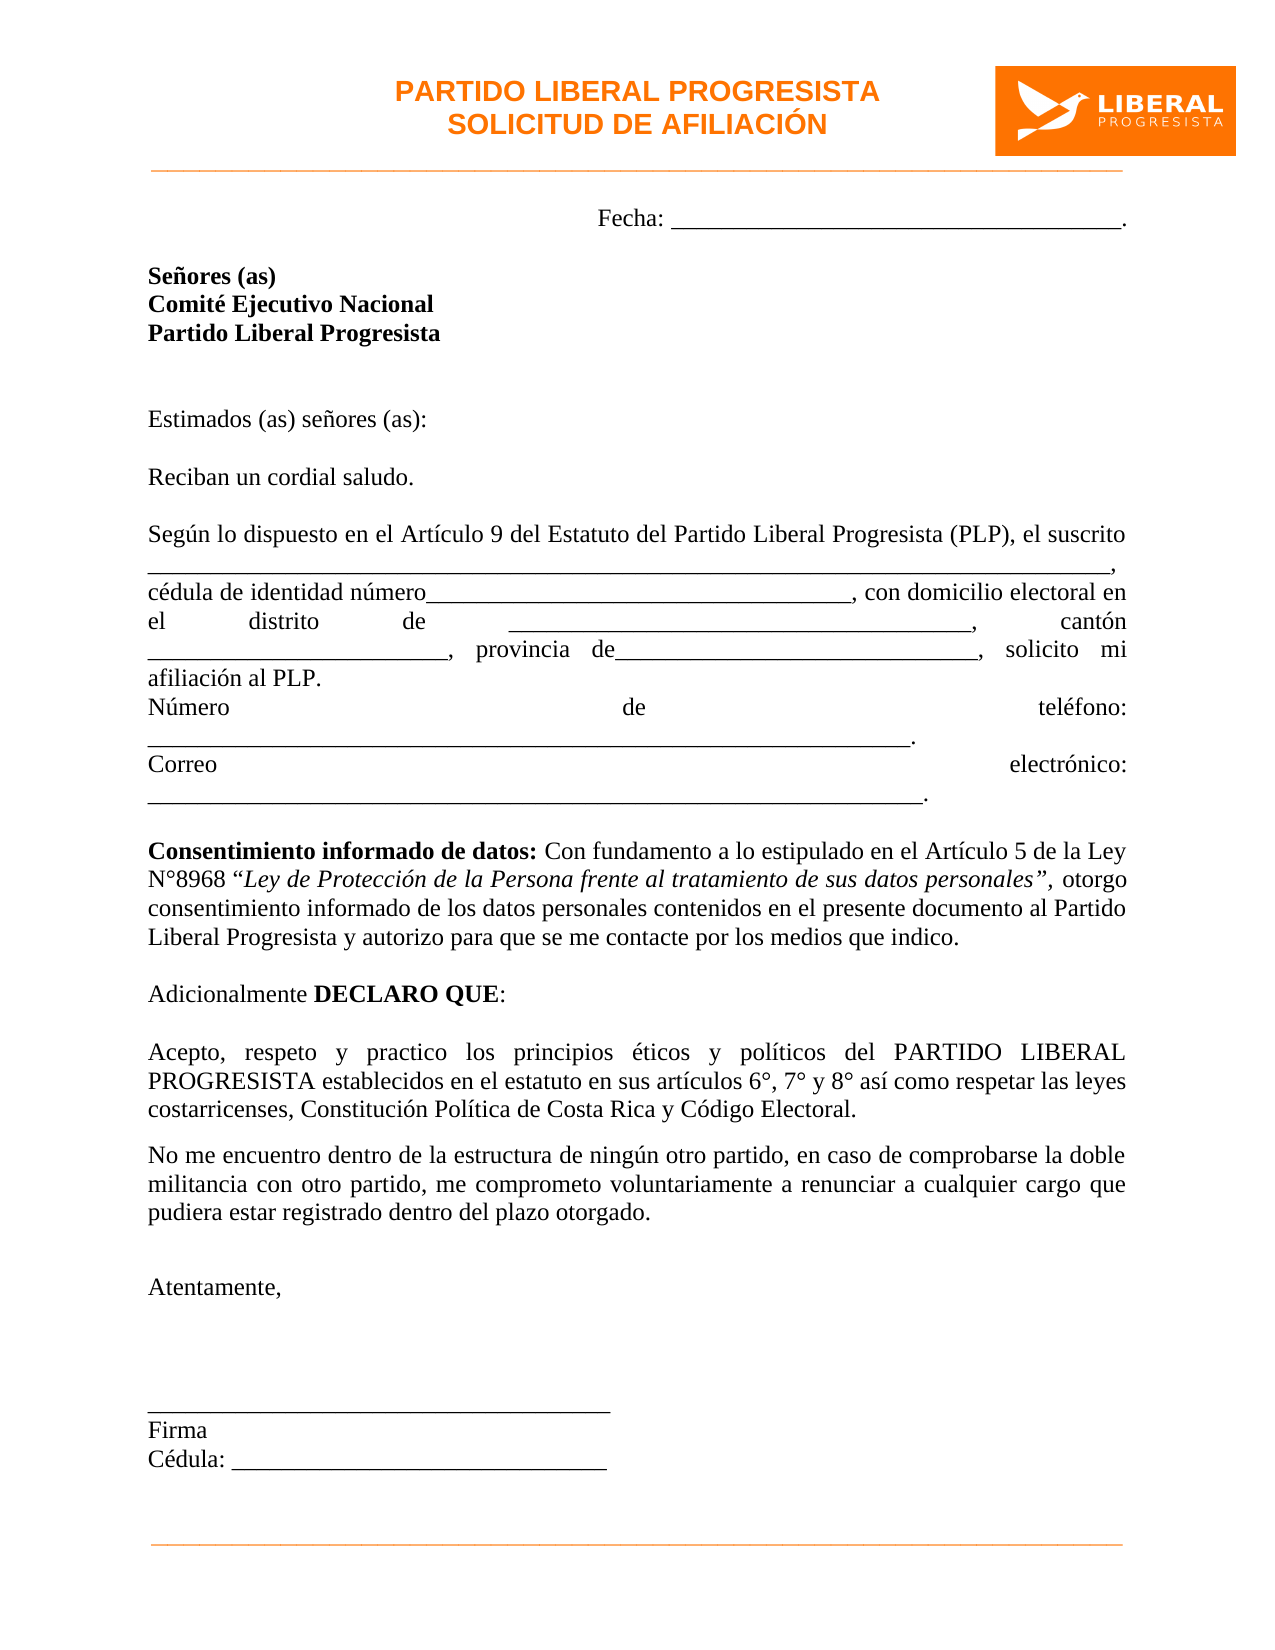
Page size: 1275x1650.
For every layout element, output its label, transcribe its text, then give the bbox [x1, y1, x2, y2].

text Acepto, respeto y practico los principios éticos y políticos del PARTIDO LIBERAL PROGRESISTA establecidos en el estatuto en sus artículos 6°, 7° y 8° así como respetar las leyes costarricenses, Constitución Política de Costa Rica y Código Electoral. [148, 1037, 1127, 1123]
text _____________________________________ [148, 1387, 1127, 1415]
text Consentimiento informado de datos: Con fundamento a lo estipulado en el Artículo 5 de la Ley N°8968 “Ley de Protección de la Persona frente al tratamiento de sus datos personales”, otorgo consentimiento informado de los datos personales contenidos en el presente documento al Partido Liberal Progresista y autorizo para que se me contacte por los medios que indico. [148, 836, 1127, 951]
text Adicionalmente DECLARO QUE: [148, 979, 1127, 1008]
text Atentamente, [148, 1272, 1127, 1300]
text Número de teléfono: _____________________________________________________________. [148, 692, 1127, 749]
text cédula de identidad número__________________________________, con domicilio electoral en el distrito de _____________________________________, cantón ________________________, provincia de_____________________________, solicito mi afiliación al PLP. [148, 577, 1127, 692]
text Comité Ejecutivo Nacional [148, 289, 1127, 318]
text Firma [148, 1415, 1127, 1444]
text Según lo dispuesto en el Artículo 9 del Estatuto del Partido Liberal Progresista (PLP), el suscrito _____________________________________________________________________________, [148, 519, 1127, 577]
text No me encuentro dentro de la estructura de ningún otro partido, en caso de comprobarse la doble militancia con otro partido, me comprometo voluntariamente a renunciar a cualquier cargo que pudiera estar registrado dentro del plazo otorgado. [148, 1140, 1127, 1226]
picture [995, 66, 1236, 156]
text Cédula: ______________________________ [148, 1444, 1127, 1473]
text Fecha: ____________________________________. [148, 203, 1127, 232]
text Reciban un cordial saludo. [148, 462, 1127, 491]
text Estimados (as) señores (as): [148, 404, 1127, 433]
text Correo electrónico: ______________________________________________________________. [148, 749, 1127, 807]
text Partido Liberal Progresista [148, 318, 1127, 347]
text Señores (as) [148, 261, 1127, 289]
